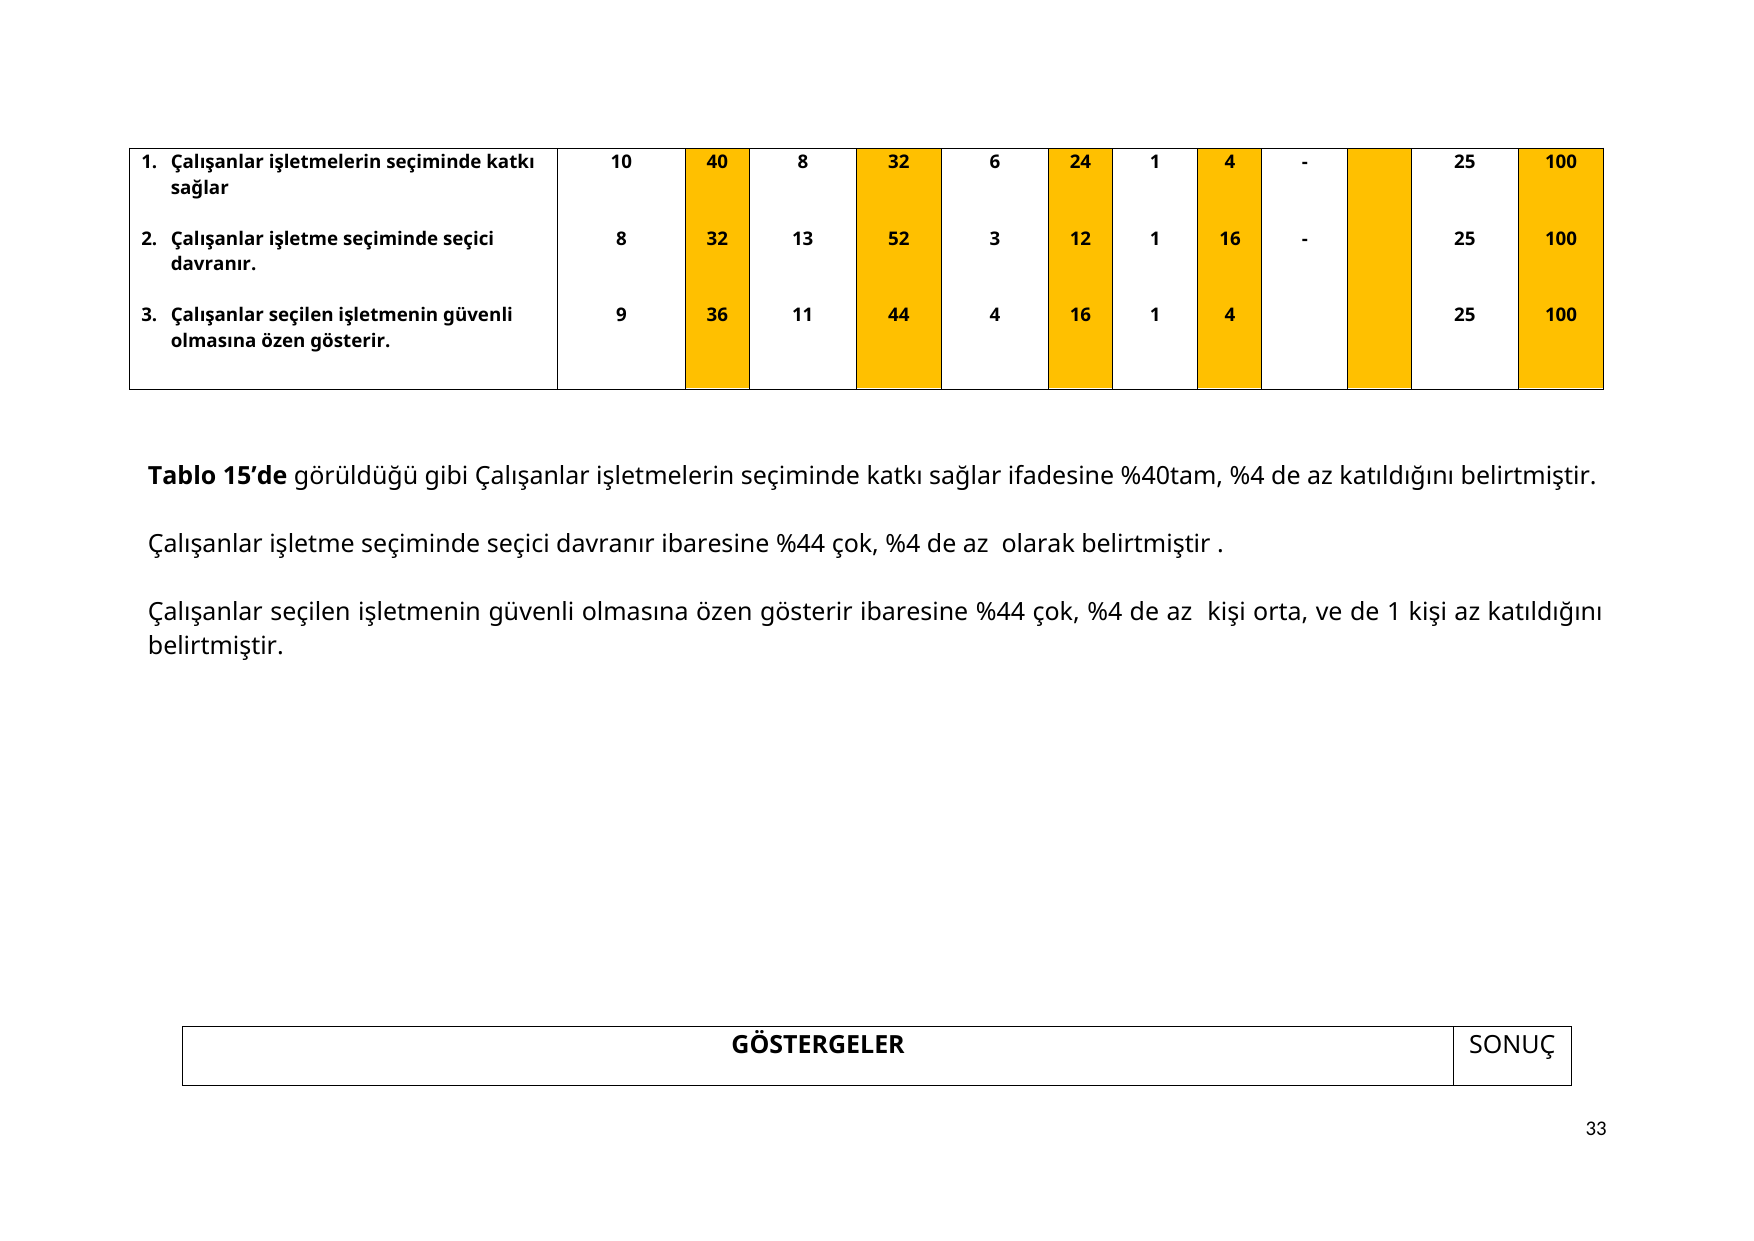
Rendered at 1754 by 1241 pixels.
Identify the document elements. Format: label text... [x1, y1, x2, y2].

table_cell Çalışanlar işletmelerin seçiminde katkı sağlar Çalışanlar işletme seçiminde seçici davranır. Çalışanlar seçilen işletmenin güvenli olmasına özen gösterir. [130, 149, 557, 388]
table_cell 6 3 4 [942, 149, 1048, 388]
table_cell 1 1 1 [1113, 149, 1197, 388]
text Çalışanlar işletme seçiminde seçici davranır ibaresine %44 çok, %4 de az olarak belirtmiştir . [148, 526, 1606, 560]
table_cell 32 52 44 [857, 149, 941, 388]
table_cell 100 100 100 [1519, 149, 1603, 388]
table_cell 10 8 9 [558, 149, 685, 388]
table_cell 24 12 16 [1049, 149, 1112, 388]
table_header GÖSTERGELER [183, 1027, 1453, 1085]
table_cell 4 16 4 [1198, 149, 1261, 388]
table_header SONUÇ [1454, 1027, 1571, 1085]
table_cell 25 25 25 [1412, 149, 1518, 388]
table_cell [1348, 149, 1411, 388]
table_cell 8 13 11 [750, 149, 856, 388]
table_cell - - [1262, 149, 1347, 388]
table_cell 40 32 36 [686, 149, 749, 388]
text Çalışanlar seçilen işletmenin güvenli olmasına özen gösterir ibaresine %44 çok, %4 de az kişi orta, ve de 1 kişi az katıldığını belirtmiştir. [148, 594, 1606, 662]
text Tablo 15’de görüldüğü gibi Çalışanlar işletmelerin seçiminde katkı sağlar ifadesine %40tam, %4 de az katıldığını belirtmiştir. [148, 458, 1606, 492]
